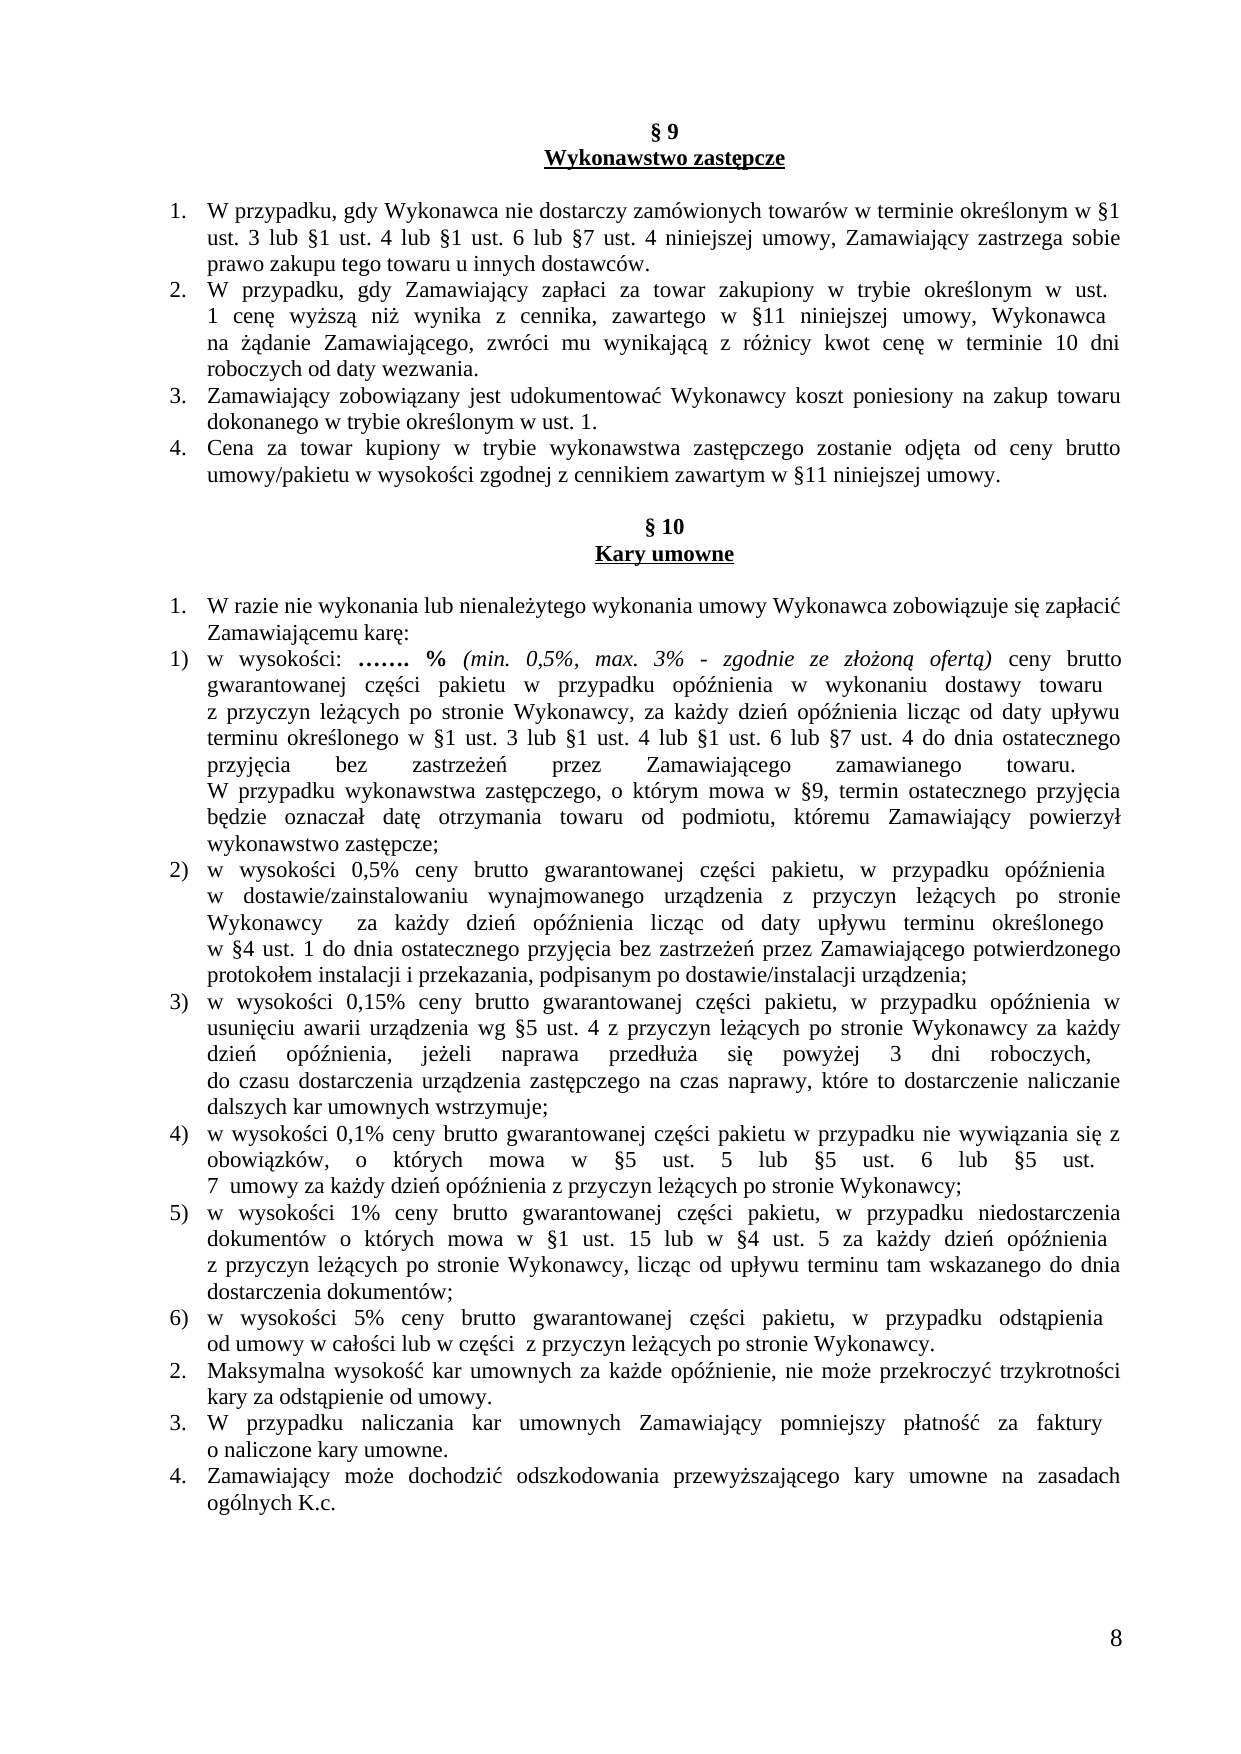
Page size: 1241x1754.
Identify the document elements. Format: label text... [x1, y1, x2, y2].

list W przypadku, gdy Wykonawca nie dostarczy zamówionych towarów w terminie określonym w §1 ust. 3 lub §1 ust. 4 lub §1 ust. 6 lub §7 ust. 4 niniejszej umowy, Zamawiający zastrzega sobie prawo zakupu tego towaru u innych dostawców. [169, 197, 1122, 276]
list w wysokości 1% ceny brutto gwarantowanej części pakietu, w przypadku niedostarczenia dokumentów o których mowa w §1 ust. 15 lub w §4 ust. 5 za każdy dzień opóźnienia z przyczyn leżących po stronie Wykonawcy, licząc od upływu terminu tam wskazanego do dnia dostarczenia dokumentów; [169, 1199, 1122, 1304]
list W przypadku, gdy Zamawiający zapłaci za towar zakupiony w trybie określonym w ust. 1 cenę wyższą niż wynika z cennika, zawartego w §11 niniejszej umowy, Wykonawca na żądanie Zamawiającego, zwróci mu wynikającą z różnicy kwot cenę w terminie 10 dni roboczych od daty wezwania. [169, 276, 1122, 382]
list W razie nie wykonania lub nienależytego wykonania umowy Wykonawca zobowiązuje się zapłacić Zamawiającemu karę: [169, 592, 1122, 645]
list Maksymalna wysokość kar umownych za każde opóźnienie, nie może przekroczyć trzykrotności kary za odstąpienie od umowy. [169, 1357, 1122, 1409]
list w wysokości 0,5% ceny brutto gwarantowanej części pakietu, w przypadku opóźnienia w dostawie/zainstalowaniu wynajmowanego urządzenia z przyczyn leżących po stronie Wykonawcy za każdy dzień opóźnienia licząc od daty upływu terminu określonego w §4 ust. 1 do dnia ostatecznego przyjęcia bez zastrzeżeń przez Zamawiającego potwierdzonego protokołem instalacji i przekazania, podpisanym po dostawie/instalacji urządzenia; [169, 856, 1122, 988]
list w wysokości: ……. % (min. 0,5%, max. 3% - zgodnie ze złożoną ofertą) ceny brutto gwarantowanej części pakietu w przypadku opóźnienia w wykonaniu dostawy towaru z przyczyn leżących po stronie Wykonawcy, za każdy dzień opóźnienia licząc od daty upływu terminu określonego w §1 ust. 3 lub §1 ust. 4 lub §1 ust. 6 lub §7 ust. 4 do dnia ostatecznego przyjęcia bez zastrzeżeń przez Zamawiającego zamawianego towaru. W przypadku wykonawstwa zastępczego, o którym mowa w §9, termin ostatecznego przyjęcia będzie oznaczał datę otrzymania towaru od podmiotu, któremu Zamawiający powierzył wykonawstwo zastępcze; [169, 645, 1122, 856]
list Zamawiający może dochodzić odszkodowania przewyższającego kary umowne na zasadach ogólnych K.c. [169, 1462, 1122, 1515]
list w wysokości 0,15% ceny brutto gwarantowanej części pakietu, w przypadku opóźnienia w usunięciu awarii urządzenia wg §5 ust. 4 z przyczyn leżących po stronie Wykonawcy za każdy dzień opóźnienia, jeżeli naprawa przedłuża się powyżej 3 dni roboczych, do czasu dostarczenia urządzenia zastępczego na czas naprawy, które to dostarczenie naliczanie dalszych kar umownych wstrzymuje; [169, 988, 1122, 1119]
list Zamawiający zobowiązany jest udokumentować Wykonawcy koszt poniesiony na zakup towaru dokonanego w trybie określonym w ust. 1. [169, 382, 1122, 434]
text Kary umowne [207, 540, 1122, 566]
list w wysokości 0,1% ceny brutto gwarantowanej części pakietu w przypadku nie wywiązania się z obowiązków, o których mowa w §5 ust. 5 lub §5 ust. 6 lub §5 ust. 7 umowy za każdy dzień opóźnienia z przyczyn leżących po stronie Wykonawcy; [169, 1119, 1122, 1199]
text § 10 [207, 513, 1122, 540]
list w wysokości 5% ceny brutto gwarantowanej części pakietu, w przypadku odstąpienia od umowy w całości lub w części z przyczyn leżących po stronie Wykonawcy. [169, 1304, 1122, 1357]
text § 9 [207, 118, 1122, 144]
list Cena za towar kupiony w trybie wykonawstwa zastępczego zostanie odjęta od ceny brutto umowy/pakietu w wysokości zgodnej z cennikiem zawartym w §11 niniejszej umowy. [169, 434, 1122, 487]
list W przypadku naliczania kar umownych Zamawiający pomniejszy płatność za faktury o naliczone kary umowne. [169, 1409, 1122, 1462]
text Wykonawstwo zastępcze [207, 144, 1122, 171]
